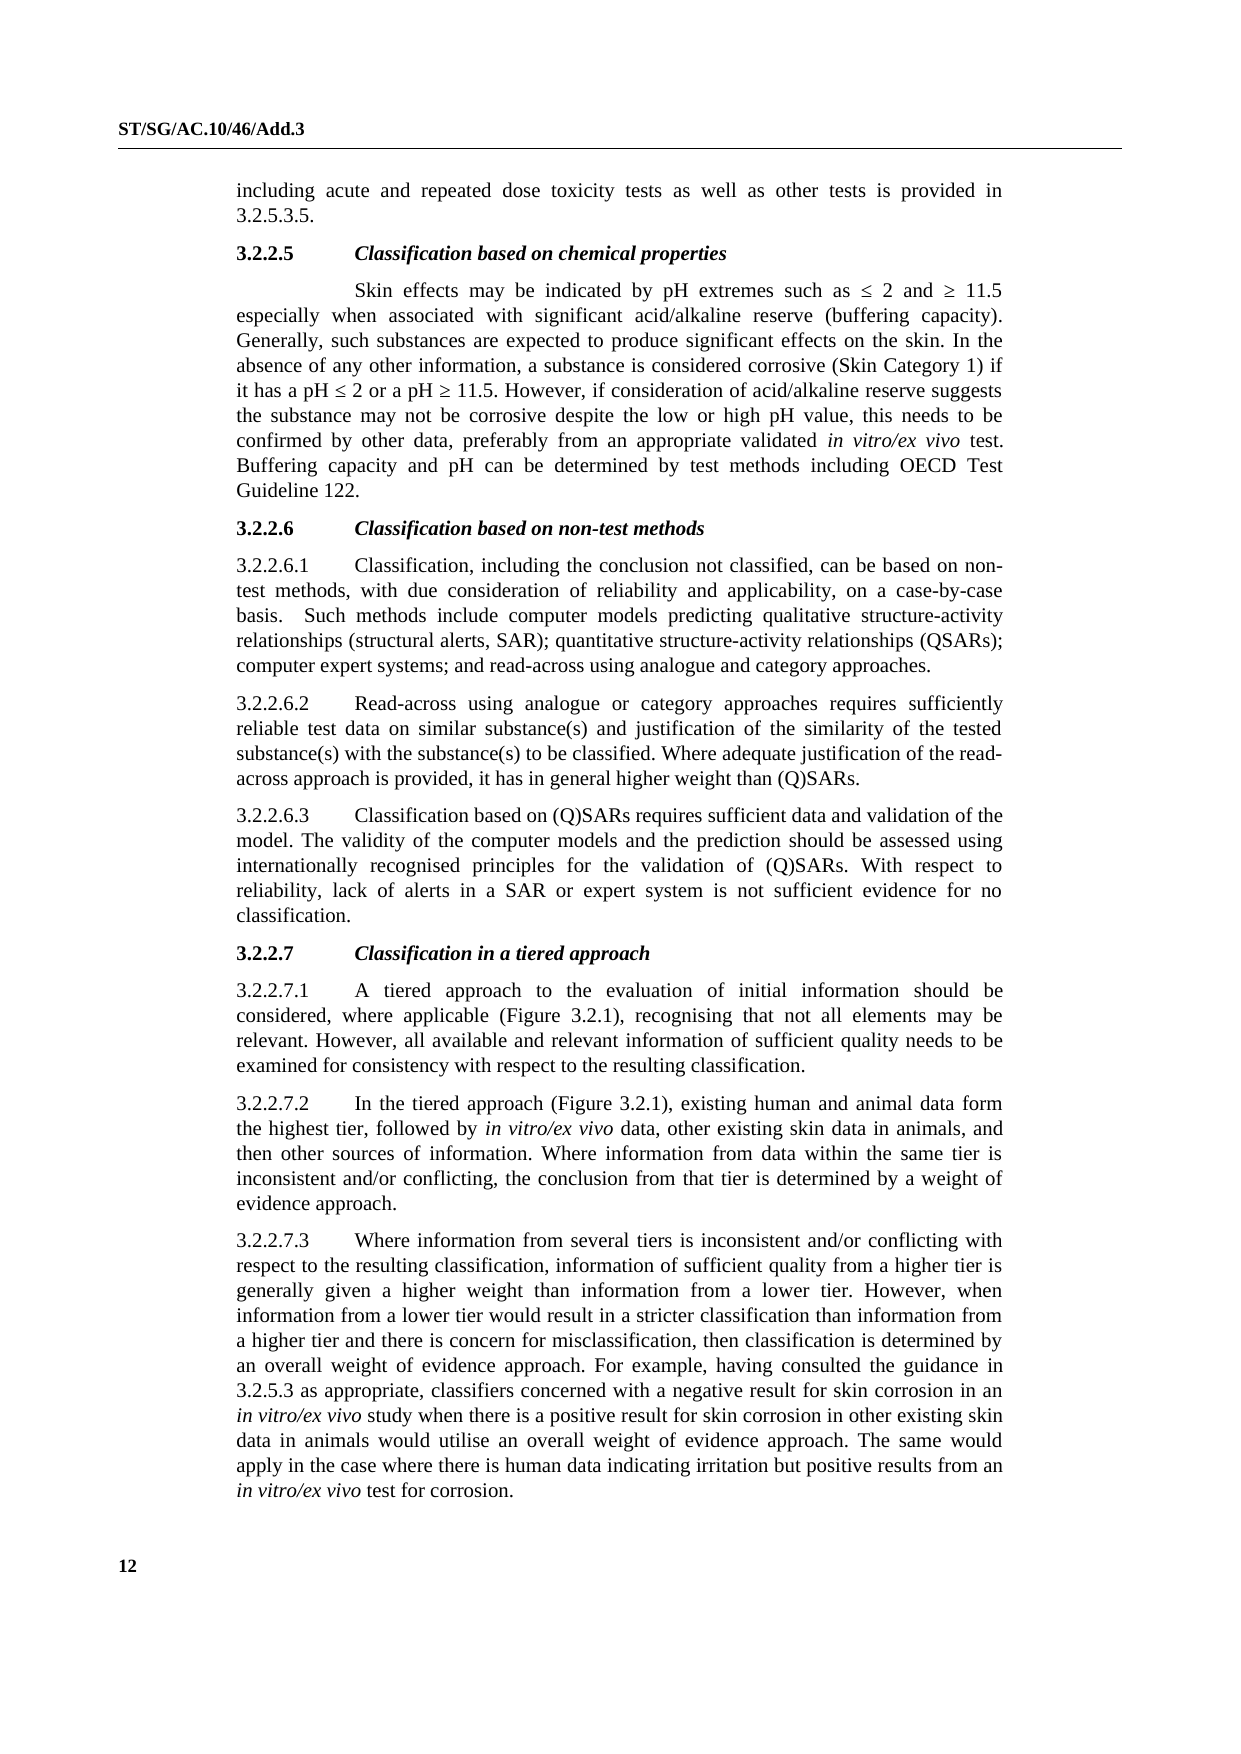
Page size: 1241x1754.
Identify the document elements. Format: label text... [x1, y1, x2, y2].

text 3.2.2.7.2 In the tiered approach (Figure 3.2.1), existing human and animal data form the highest tier, followed by in vitro/ex vivo data, other existing skin data in animals, and then other sources of information. Where information from data within the same tier is inconsistent and/or conflicting, the conclusion from that tier is determined by a weight of evidence approach. [236, 1090, 1004, 1215]
text 3.2.2.6.3 Classification based on (Q)SARs requires sufficient data and validation of the model. The validity of the computer models and the prediction should be assessed using internationally recognised principles for the validation of (Q)SARs. With respect to reliability, lack of alerts in a SAR or expert system is not sufficient evidence for no classification. [236, 802, 1004, 927]
text 3.2.2.7.3 Where information from several tiers is inconsistent and/or conflicting with respect to the resulting classification, information of sufficient quality from a higher tier is generally given a higher weight than information from a lower tier. However, when information from a lower tier would result in a stricter classification than information from a higher tier and there is concern for misclassification, then classification is determined by an overall weight of evidence approach. For example, having consulted the guidance in 3.2.5.3 as appropriate, classifiers concerned with a negative result for skin corrosion in an in vitro/ex vivo study when there is a positive result for skin corrosion in other existing skin data in animals would utilise an overall weight of evidence approach. The same would apply in the case where there is human data indicating irritation but positive results from an in vitro/ex vivo test for corrosion. [236, 1227, 1004, 1502]
text 3.2.2.6.2 Read-across using analogue or category approaches requires sufficiently reliable test data on similar substance(s) and justification of the similarity of the tested substance(s) with the substance(s) to be classified. Where adequate justification of the read-across approach is provided, it has in general higher weight than (Q)SARs. [236, 690, 1004, 790]
text Skin effects may be indicated by pH extremes such as ≤ 2 and ≥ 11.5 especially when associated with significant acid/alkaline reserve (buffering capacity). Generally, such substances are expected to produce significant effects on the skin. In the absence of any other information, a substance is considered corrosive (Skin Category 1) if it has a pH ≤ 2 or a pH ≥ 11.5. However, if consideration of acid/alkaline reserve suggests the substance may not be corrosive despite the low or high pH value, this needs to be confirmed by other data, preferably from an appropriate validated in vitro/ex vivo test. Buffering capacity and pH can be determined by test methods including OECD Test Guideline 122. [236, 277, 1004, 502]
text 3.2.2.5 Classification based on chemical properties [236, 240, 1004, 265]
text 3.2.2.6 Classification based on non-test methods [236, 515, 1004, 540]
text 3.2.2.6.1 Classification, including the conclusion not classified, can be based on non-test methods, with due consideration of reliability and applicability, on a case-by-case basis. Such methods include computer models predicting qualitative structure-activity relationships (structural alerts, SAR); quantitative structure-activity relationships (QSARs); computer expert systems; and read-across using analogue and category approaches. [236, 552, 1004, 677]
text 3.2.2.7.1 A tiered approach to the evaluation of initial information should be considered, where applicable (Figure 3.2.1), recognising that not all elements may be relevant. However, all available and relevant information of sufficient quality needs to be examined for consistency with respect to the resulting classification. [236, 977, 1004, 1077]
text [236, 177, 1004, 227]
text 3.2.2.7 Classification in a tiered approach [236, 940, 1004, 965]
